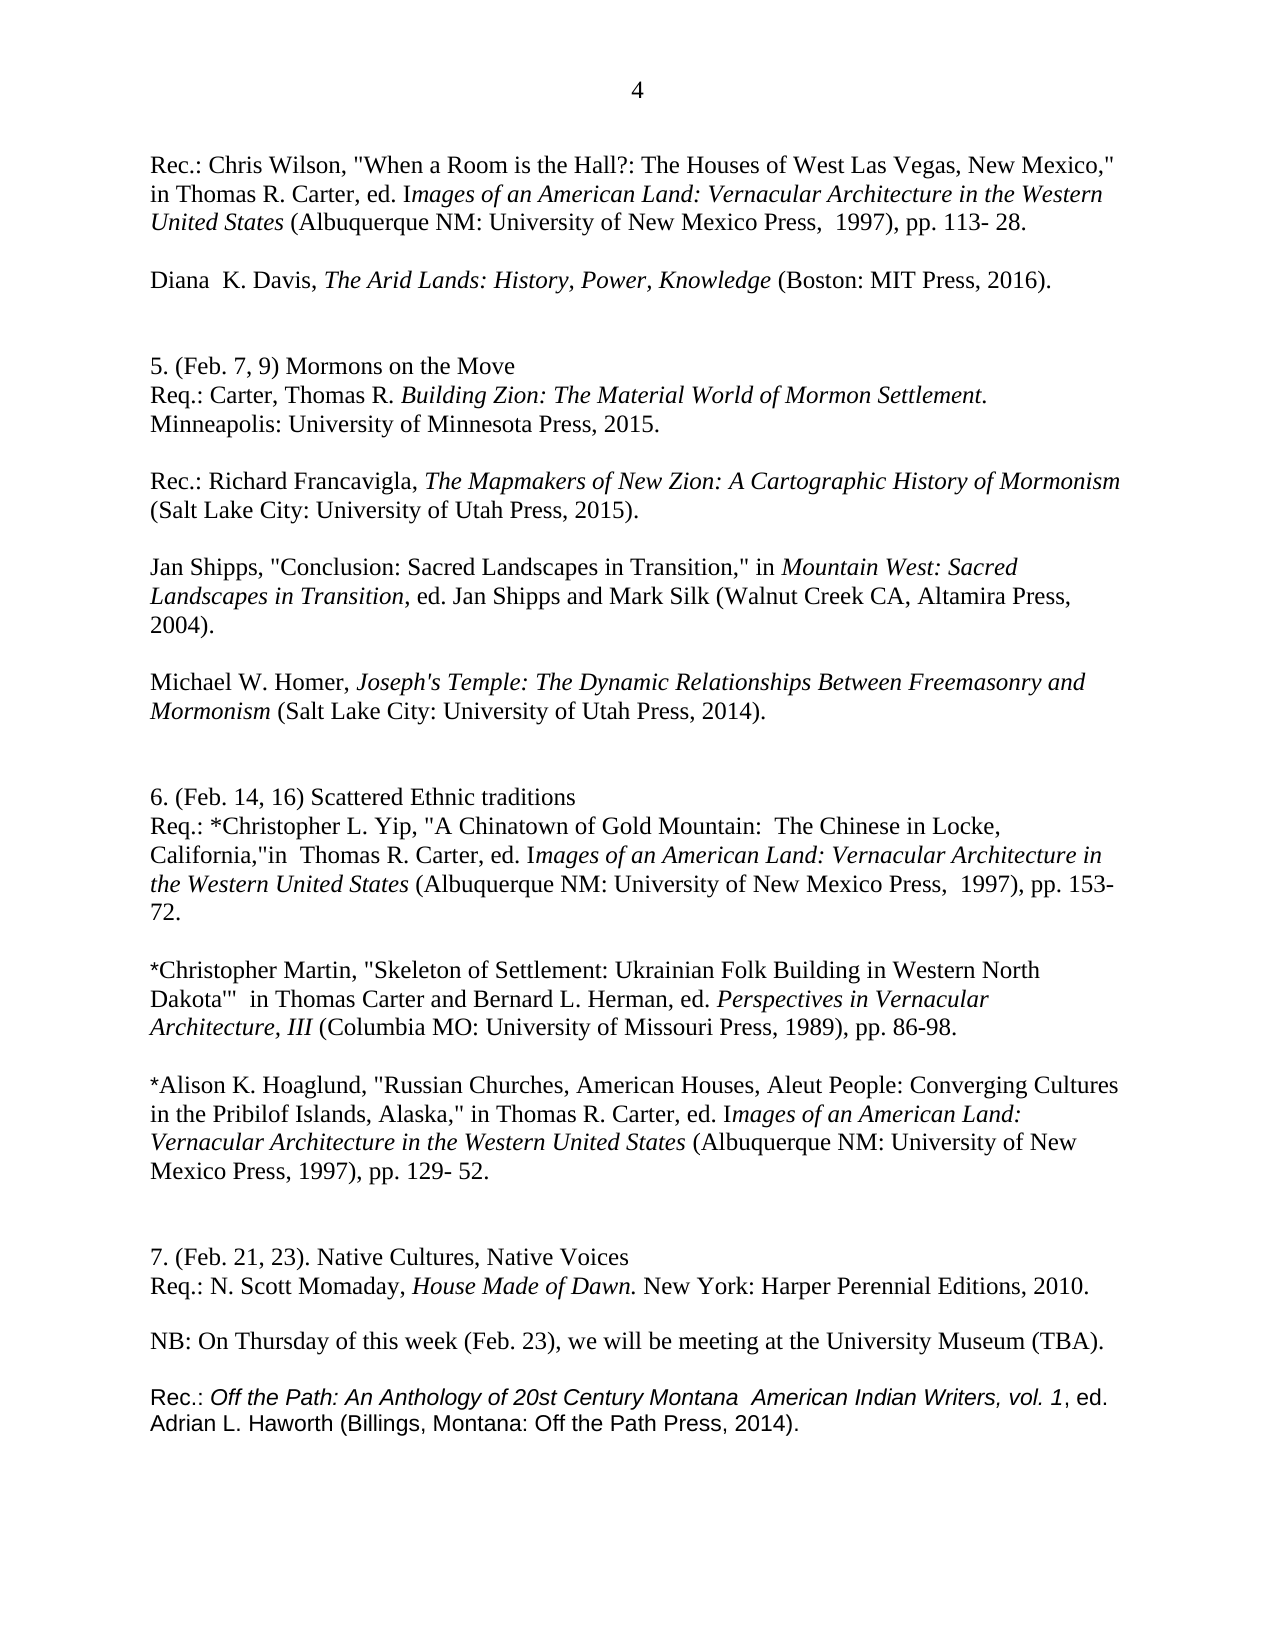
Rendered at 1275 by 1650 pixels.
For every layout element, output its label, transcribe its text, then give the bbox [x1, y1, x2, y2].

text 6. (Feb. 14, 16) Scattered Ethnic traditions [150, 782, 1125, 811]
text Req.: N. Scott Momaday, House Made of Dawn. New York: Harper Perennial Editions, 2010. [150, 1271, 1125, 1300]
text Rec.: Chris Wilson, "When a Room is the Hall?: The Houses of West Las Vegas, New Mexico," in Thomas R. Carter, ed. Images of an American Land: Vernacular Architecture in the Western United States (Albuquerque NM: University of New Mexico Press, 1997), pp. 113- 28. [150, 150, 1125, 236]
text Req.: Carter, Thomas R. Building Zion: The Material World of Mormon Settlement. Minneapolis: University of Minnesota Press, 2015. [150, 380, 1125, 437]
text 5. (Feb. 7, 9) Mormons on the Move [150, 351, 1125, 380]
text Diana K. Davis, The Arid Lands: History, Power, Knowledge (Boston: MIT Press, 2016). [150, 265, 1125, 294]
text NB: On Thursday of this week (Feb. 23), we will be meeting at the University Museum (TBA). [150, 1326, 1125, 1355]
text Jan Shipps, "Conclusion: Sacred Landscapes in Transition," in Mountain West: Sacred Landscapes in Transition, ed. Jan Shipps and Mark Silk (Walnut Creek CA, Altamira Press, 2004). [150, 552, 1125, 639]
text Rec.: Off the Path: An Anthology of 20st Century Montana American Indian Writers, vol. 1, ed. Adrian L. Haworth (Billings, Montana: Off the Path Press, 2014). [150, 1384, 1125, 1437]
text 7. (Feb. 21, 23). Native Cultures, Native Voices [150, 1242, 1125, 1271]
text Rec.: Richard Francavigla, The Mapmakers of New Zion: A Cartographic History of Mormonism (Salt Lake City: University of Utah Press, 2015). [150, 466, 1125, 524]
text *Alison K. Hoaglund, "Russian Churches, American Houses, Aleut People: Converging Cultures in the Pribilof Islands, Alaska," in Thomas R. Carter, ed. Images of an American Land: Vernacular Architecture in the Western United States (Albuquerque NM: University of New Mexico Press, 1997), pp. 129- 52. [150, 1070, 1125, 1185]
text Req.: *Christopher L. Yip, "A Chinatown of Gold Mountain: The Chinese in Locke, California,"in Thomas R. Carter, ed. Images of an American Land: Vernacular Architecture in the Western United States (Albuquerque NM: University of New Mexico Press, 1997), pp. 153- 72. [150, 811, 1125, 926]
text Michael W. Homer, Joseph's Temple: The Dynamic Relationships Between Freemasonry and Mormonism (Salt Lake City: University of Utah Press, 2014). [150, 667, 1125, 725]
text *Christopher Martin, "Skeleton of Settlement: Ukrainian Folk Building in Western North Dakota'" in Thomas Carter and Bernard L. Herman, ed. Perspectives in Vernacular Architecture, III (Columbia MO: University of Missouri Press, 1989), pp. 86-98. [150, 955, 1125, 1041]
